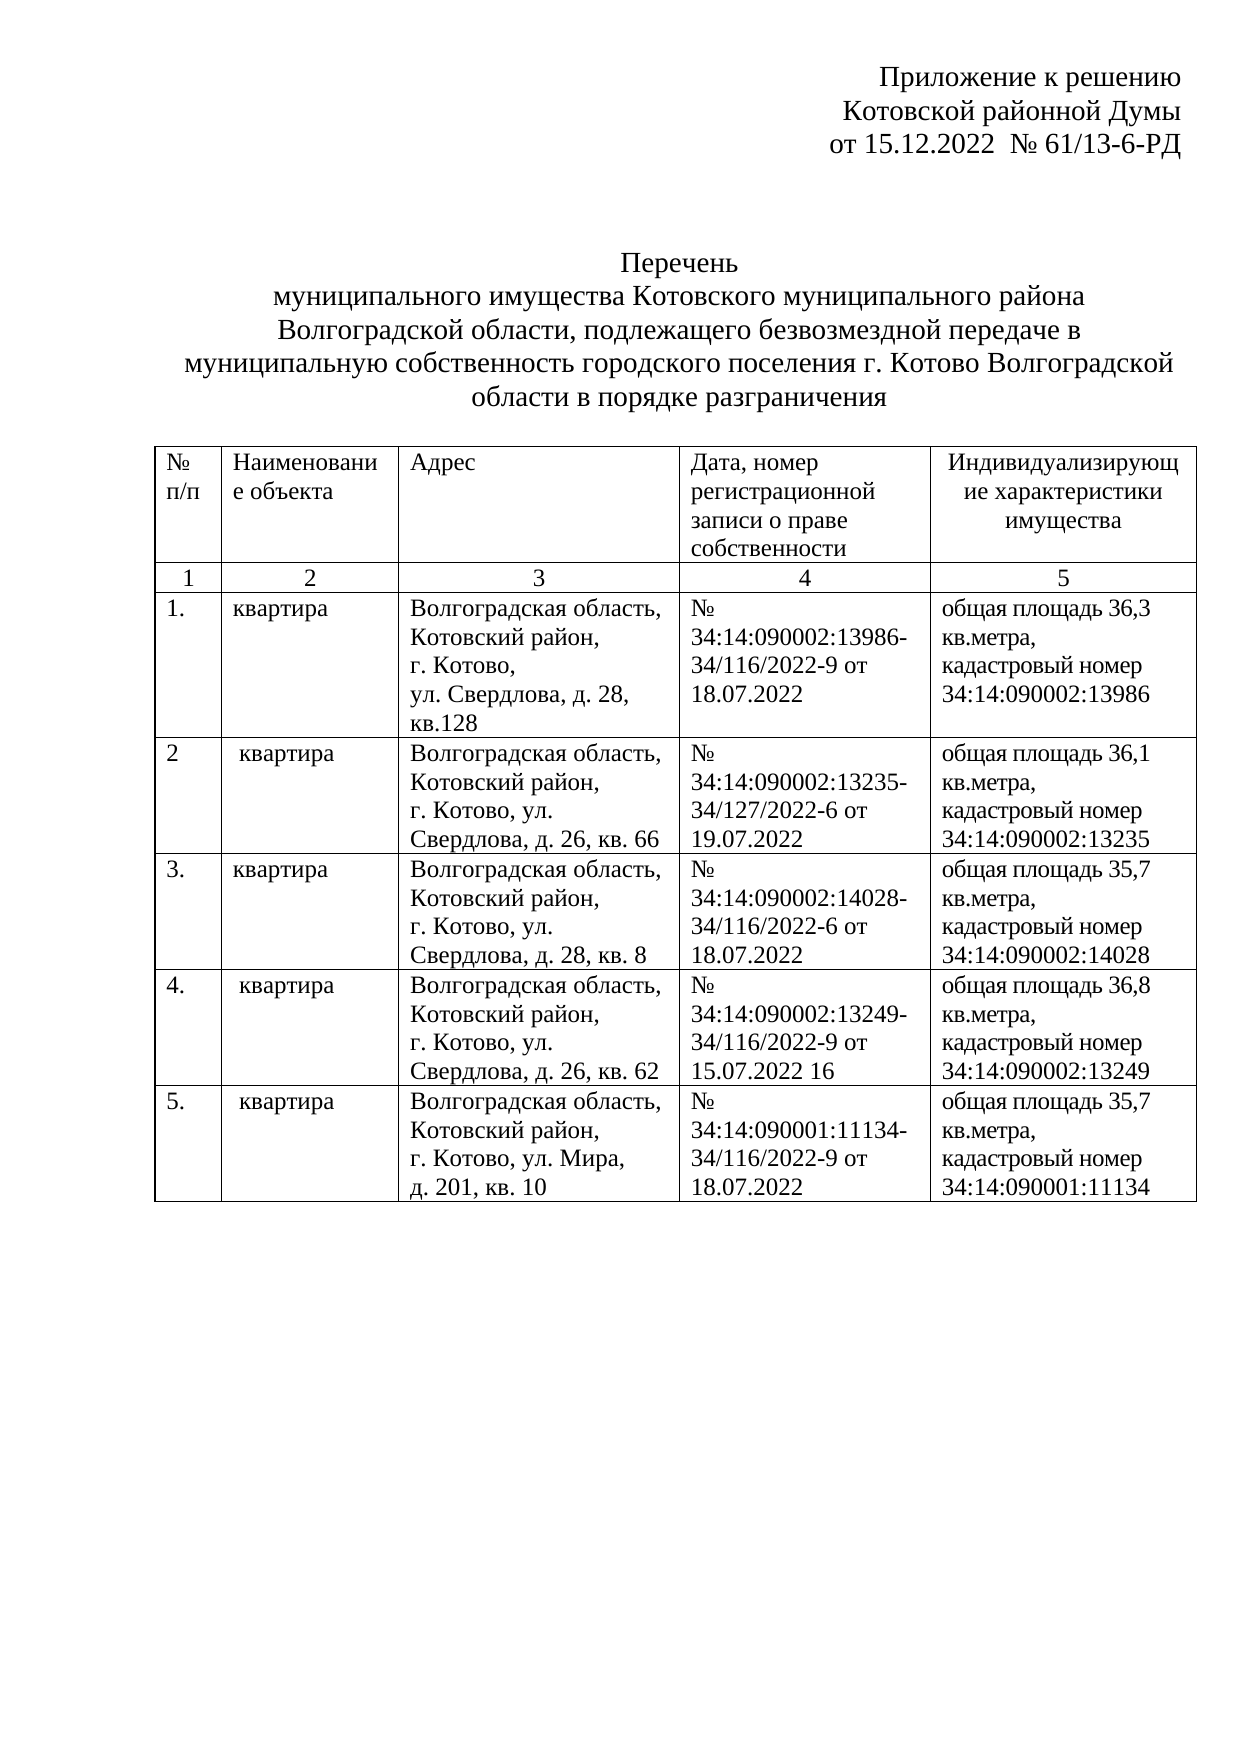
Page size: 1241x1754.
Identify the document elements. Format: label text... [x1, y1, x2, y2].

table_cell 3. [156, 854, 221, 969]
table_cell № 34:14:090002:14028-34/116/2022-6 от 18.07.2022 [680, 854, 930, 969]
table_cell № 34:14:090002:13249-34/116/2022-9 от 15.07.2022 16 [680, 970, 930, 1085]
text Котовской районной Думы [177, 93, 1181, 126]
table_cell 2 [156, 738, 221, 853]
table_cell 4. [156, 970, 221, 1085]
text муниципального имущества Котовского муниципального района Волгоградской области, подлежащего безвозмездной передаче в муниципальную собственность городского поселения г. Котово Волгоградской области в порядке разграничения [177, 278, 1181, 413]
table_cell 3 [399, 563, 679, 592]
table_cell 5. [156, 1086, 221, 1201]
text Перечень [177, 245, 1181, 278]
table_cell 1 [156, 563, 221, 592]
table_cell общая площадь 36,1 кв.метра, кадастровый номер 34:14:090002:13235 [931, 738, 1196, 853]
table_cell Волгоградская область, Котовский район, г. Котово, ул. Свердлова, д. 26, кв. 62 [399, 970, 679, 1085]
table_cell общая площадь 35,7 кв.метра, кадастровый номер 34:14:090002:14028 [931, 854, 1196, 969]
table_header Наименование объекта [222, 447, 398, 562]
table_cell квартира [222, 593, 398, 737]
table_header Индивидуализирующие характеристики имущества [931, 447, 1196, 562]
table_cell общая площадь 36,3 кв.метра, кадастровый номер 34:14:090002:13986 [931, 593, 1196, 737]
table_cell 5 [931, 563, 1196, 592]
table_cell общая площадь 36,8 кв.метра, кадастровый номер 34:14:090002:13249 [931, 970, 1196, 1085]
table_cell № 34:14:090001:11134-34/116/2022-9 от 18.07.2022 [680, 1086, 930, 1201]
table_cell квартира [222, 854, 398, 969]
text Приложение к решению [177, 59, 1181, 93]
table_cell № 34:14:090002:13986-34/116/2022-9 от 18.07.2022 [680, 593, 930, 737]
table_cell Волгоградская область, Котовский район, г. Котово, ул. Свердлова, д. 26, кв. 66 [399, 738, 679, 853]
table_cell Волгоградская область, Котовский район, г. Котово, ул. Мира, д. 201, кв. 10 [399, 1086, 679, 1201]
table_cell Волгоградская область, Котовский район, г. Котово, ул. Свердлова, д. 28, кв. 8 [399, 854, 679, 969]
table_cell общая площадь 35,7 кв.метра, кадастровый номер 34:14:090001:11134 [931, 1086, 1196, 1201]
table_cell квартира [222, 1086, 398, 1201]
text от 15.12.2022 № 61/13-6-РД [177, 126, 1181, 160]
table_cell квартира [222, 738, 398, 853]
table_cell № 34:14:090002:13235-34/127/2022-6 от 19.07.2022 [680, 738, 930, 853]
table_cell Волгоградская область, Котовский район, г. Котово, ул. Свердлова, д. 28, кв.128 [399, 593, 679, 737]
table_cell квартира [222, 970, 398, 1085]
table_header Адрес [399, 447, 679, 562]
table_header Дата, номер регистрационной записи о праве собственности [680, 447, 930, 562]
table_cell 4 [680, 563, 930, 592]
table_cell 2 [222, 563, 398, 592]
table_cell 1. [156, 593, 221, 737]
table_header № п/п [156, 447, 221, 562]
